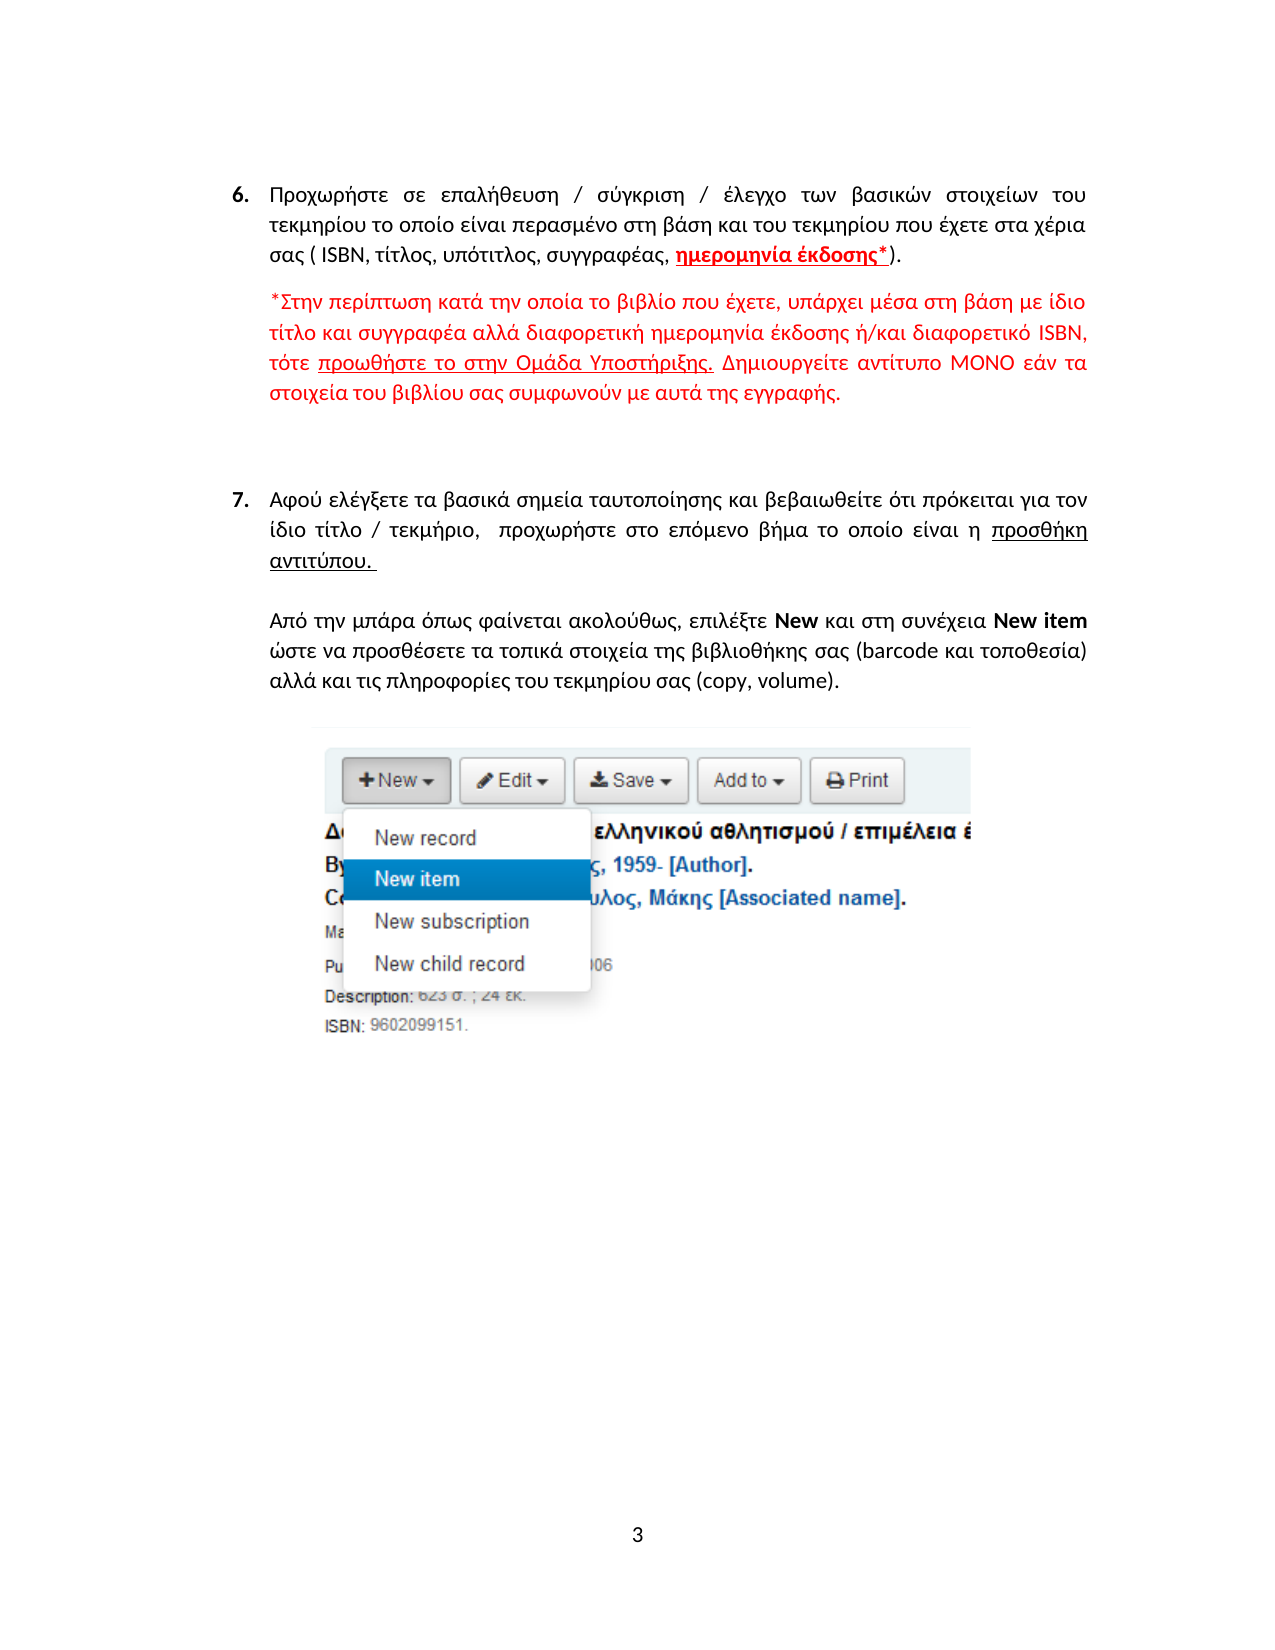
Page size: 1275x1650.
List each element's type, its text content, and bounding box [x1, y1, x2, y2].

list Προχωρήστε σε επαλήθευση / σύγκριση / έλεγχο των βασικών στοιχείων του τεκμηρίου το οποίο είναι περασμένο στη βάση και του τεκμηρίου που έχετε στα χέρια σας ( ISBN, τίτλος, υπότιτλος, συγγραφέας, ημερομηνία έκδοσης*). [232, 180, 1087, 269]
list Αφού ελέγξετε τα βασικά σημεία ταυτοποίησης και βεβαιωθείτε ότι πρόκειται για τον ίδιο τίτλο / τεκμήριο, προχωρήστε στο επόμενο βήμα το οποίο είναι η προσθήκη αντιτύπου. [232, 485, 1087, 574]
text *Στην περίπτωση κατά την οποία το βιβλίο που έχετε, υπάρχει μέσα στη βάση με ίδιο τίτλο και συγγραφέα αλλά διαφορετική ημερομηνία έκδοσης ή/και διαφορετικό ISBN, τότε προωθήστε το στην Ομάδα Υποστήριξης. Δημιουργείτε αντίτυπο ΜΟΝΟ εάν τα στοιχεία του βιβλίου σας συμφωνούν με αυτά της εγγραφής. [269, 287, 1087, 406]
text Από την μπάρα όπως φαίνεται ακολούθως, επιλέξτε New και στη συνέχεια New item ώστε να προσθέσετε τα τοπικά στοιχεία της βιβλιοθήκης σας (barcode και τοποθεσία) αλλά και τις πληροφορίες του τεκμηρίου σας (copy, volume). [269, 606, 1087, 695]
picture [311, 727, 971, 1042]
